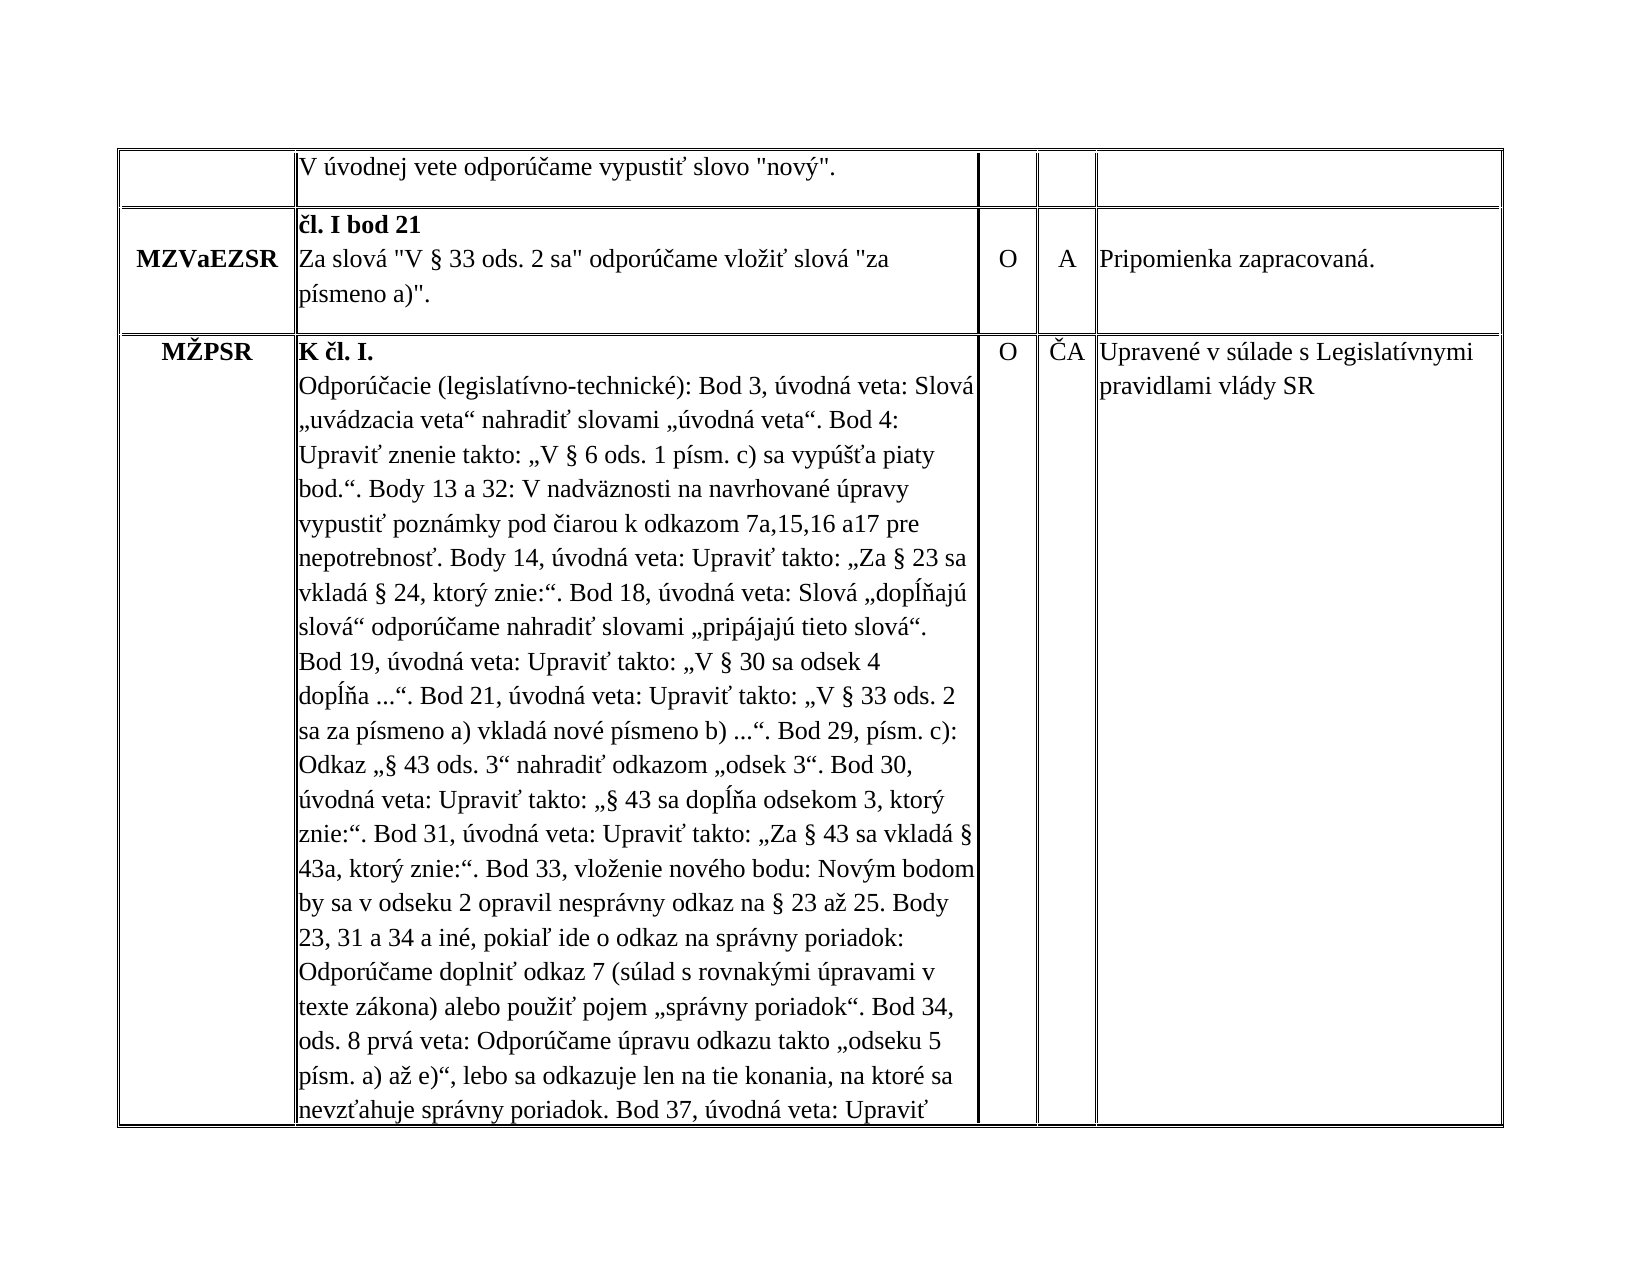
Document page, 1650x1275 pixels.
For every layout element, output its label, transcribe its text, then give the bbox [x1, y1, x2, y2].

table_cell Pripomienka zapracovaná. [1097, 206, 1502, 332]
table_cell O [978, 151, 1038, 206]
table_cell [1097, 333, 1501, 1124]
table_cell MZVaEZSR [118, 149, 296, 206]
table_cell MŽPSR [120, 333, 296, 1124]
table_cell O [978, 336, 1038, 1124]
table_cell A [1039, 209, 1095, 332]
table_cell MZVaEZSR [118, 206, 296, 332]
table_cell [296, 151, 978, 206]
table_cell ČA [1038, 336, 1097, 1124]
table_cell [1097, 151, 1501, 206]
table_cell O [980, 209, 1036, 332]
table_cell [296, 336, 978, 1124]
table_cell A [1038, 151, 1097, 206]
table_cell čl. I bod 21 Za slová "V § 33 ods. 2 sa" odporúčame vložiť slová "za písmeno a)". [298, 209, 977, 332]
